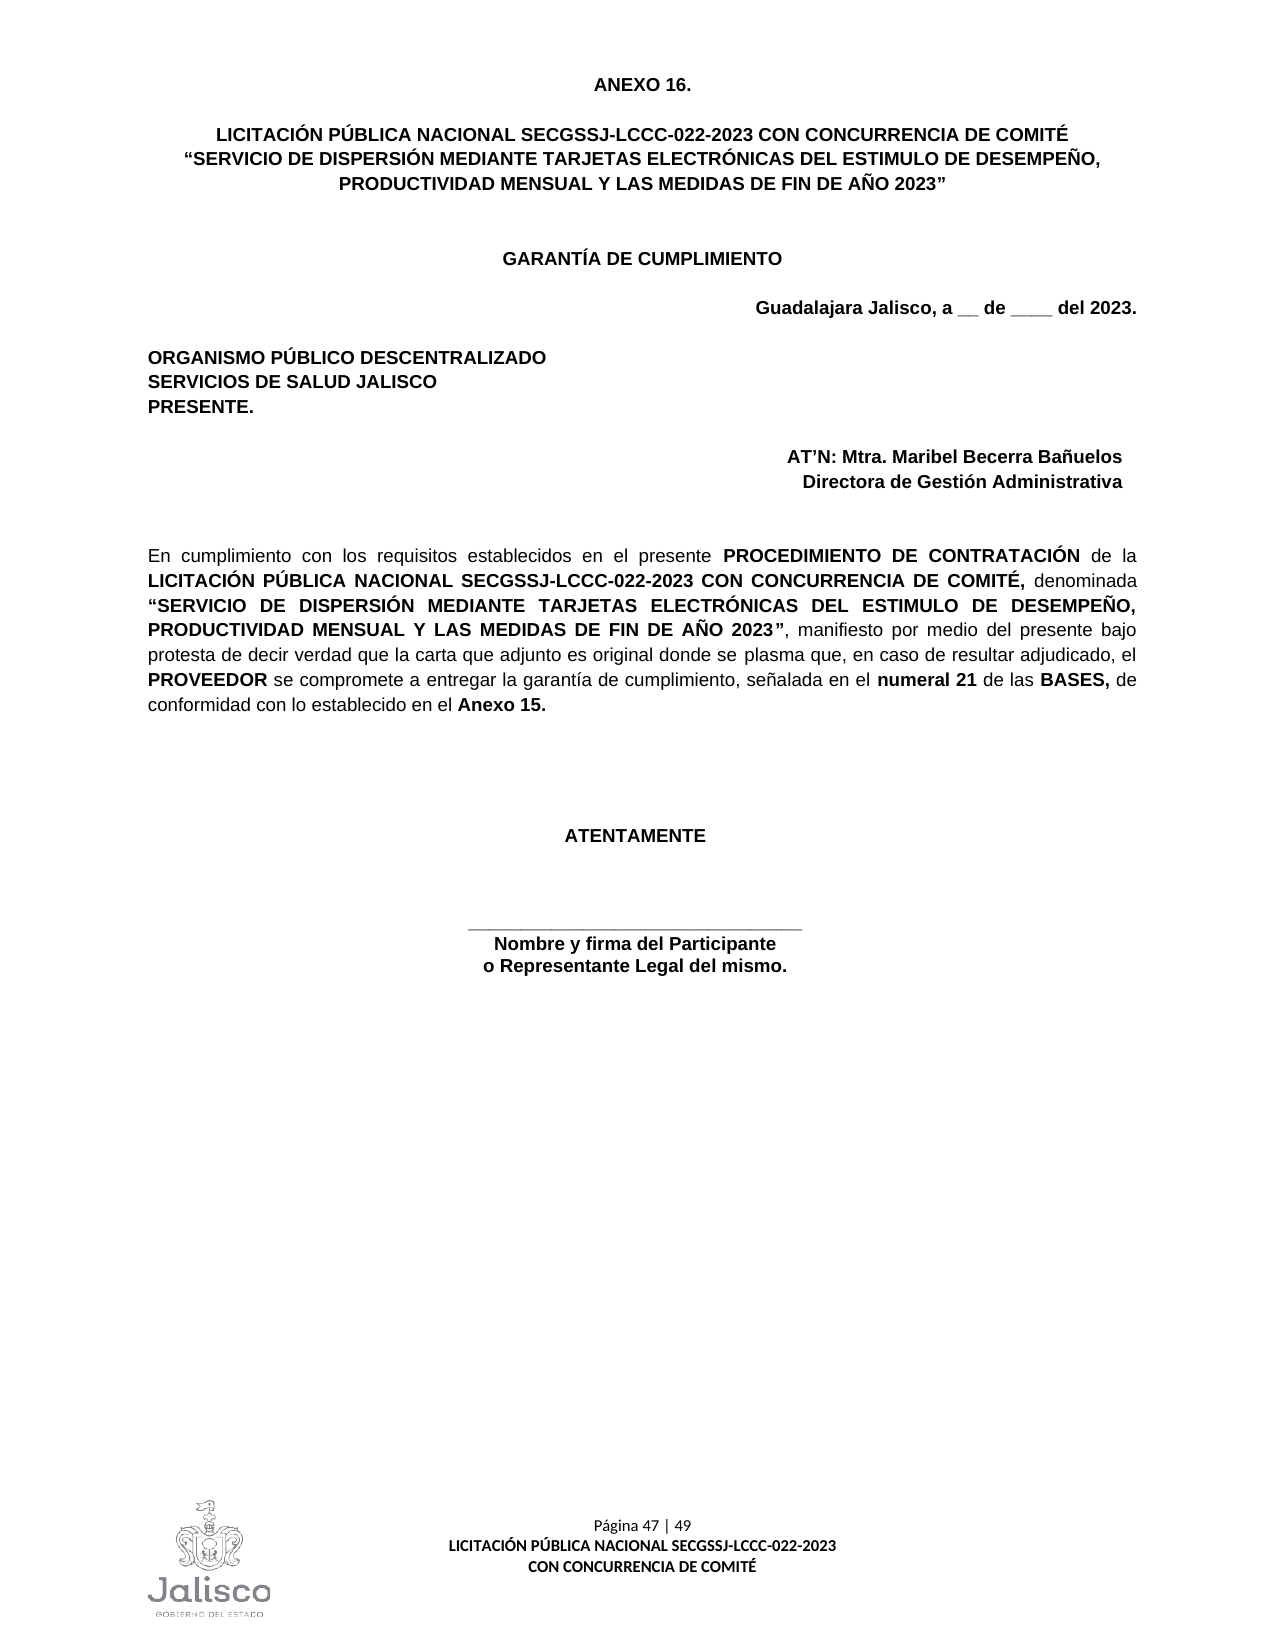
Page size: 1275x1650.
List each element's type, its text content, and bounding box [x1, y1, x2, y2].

text Nombre y firma del Participante [148, 933, 1122, 954]
text o Representante Legal del mismo. [148, 954, 1122, 976]
text Guadalajara Jalisco, a __ de ____ del 2023. [148, 297, 1137, 318]
text ________________________________ [148, 911, 1122, 933]
text SERVICIOS DE SALUD JALISCO [148, 371, 1137, 393]
text Directora de Gestión Administrativa [148, 471, 1122, 492]
text “SERVICIO DE DISPERSIÓN MEDIANTE TARJETAS ELECTRÓNICAS DEL ESTIMULO DE DESEMPEÑO, PRODUCTIVIDAD MENSUAL Y LAS MEDIDAS DE FIN DE AÑO 2023” [148, 148, 1137, 194]
text PRESENTE. [148, 396, 1137, 418]
text En cumplimiento con los requisitos establecidos en el presente PROCEDIMIENTO DE CONTRATACIÓN de la LICITACIÓN PÚBLICA NACIONAL SECGSSJ-LCCC-022-2023 CON CONCURRENCIA DE COMITÉ, denominada “SERVICIO DE DISPERSIÓN MEDIANTE TARJETAS ELECTRÓNICAS DEL ESTIMULO DE DESEMPEÑO, PRODUCTIVIDAD MENSUAL Y LAS MEDIDAS DE FIN DE AÑO 2023”, manifiesto por medio del presente bajo protesta de decir verdad que la carta que adjunto es original donde se plasma que, en caso de resultar adjudicado, el PROVEEDOR se compromete a entregar la garantía de cumplimiento, señalada en el numeral 21 de las BASES, de conformidad con lo establecido en el Anexo 15. [148, 545, 1137, 715]
text ORGANISMO PÚBLICO DESCENTRALIZADO [148, 347, 1137, 368]
picture [147, 1500, 271, 1617]
text ATENTAMENTE [148, 825, 1122, 847]
text ANEXO 16. [148, 74, 1137, 95]
text AT’N: Mtra. Maribel Becerra Bañuelos [148, 446, 1122, 467]
text GARANTÍA DE CUMPLIMIENTO [148, 247, 1137, 269]
text LICITACIÓN PÚBLICA NACIONAL SECGSSJ-LCCC-022-2023 CON CONCURRENCIA DE COMITÉ [148, 123, 1137, 145]
